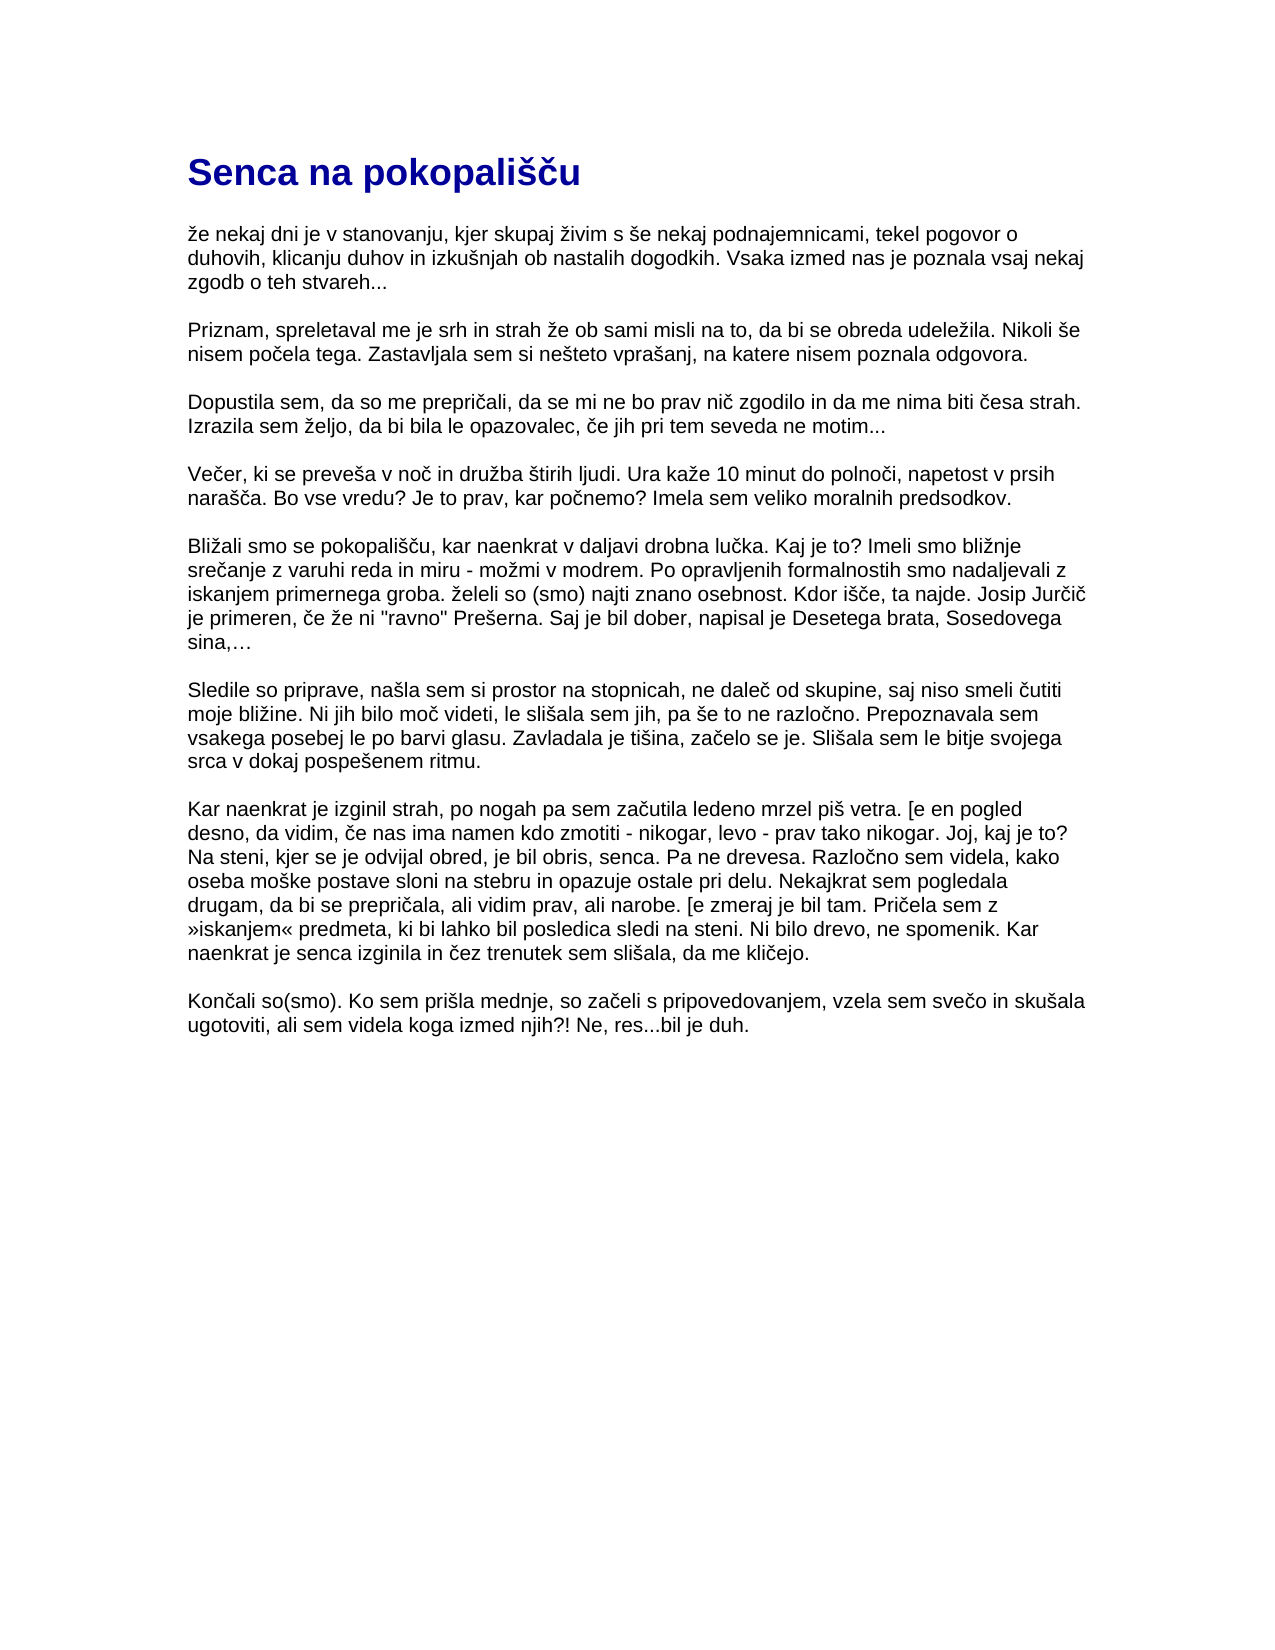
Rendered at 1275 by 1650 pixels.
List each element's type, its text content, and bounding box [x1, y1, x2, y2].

text Senca na pokopališču [187, 150, 1087, 193]
text že nekaj dni je v stanovanju, kjer skupaj živim s še nekaj podnajemnicami, tekel pogovor o duhovih, klicanju duhov in izkušnjah ob nastalih dogodkih. Vsaka izmed nas je poznala vsaj nekaj zgodb o teh stvareh... Priznam, spreletaval me je srh in strah že ob sami misli na to, da bi se obreda udeležila. Nikoli še nisem počela tega. Zastavljala sem si nešteto vprašanj, na katere nisem poznala odgovora. Dopustila sem, da so me prepričali, da se mi ne bo prav nič zgodilo in da me nima biti česa strah. Izrazila sem željo, da bi bila le opazovalec, če jih pri tem seveda ne motim... Večer, ki se preveša v noč in družba štirih ljudi. Ura kaže 10 minut do polnoči, napetost v prsih narašča. Bo vse vredu? Je to prav, kar počnemo? Imela sem veliko moralnih predsodkov. Bližali smo se pokopališču, kar naenkrat v daljavi drobna lučka. Kaj je to? Imeli smo bližnje srečanje z varuhi reda in miru - možmi v modrem. Po opravljenih formalnostih smo nadaljevali z iskanjem primernega groba. želeli so (smo) najti znano osebnost. Kdor išče, ta najde. Josip Jurčič je primeren, če že ni "ravno" Prešerna. Saj je bil dober, napisal je Desetega brata, Sosedovega sina,… Sledile so priprave, našla sem si prostor na stopnicah, ne daleč od skupine, saj niso smeli čutiti moje bližine. Ni jih bilo moč videti, le slišala sem jih, pa še to ne razločno. Prepoznavala sem vsakega posebej le po barvi glasu. Zavladala je tišina, začelo se je. Slišala sem le bitje svojega srca v dokaj pospešenem ritmu. Kar naenkrat je izginil strah, po nogah pa sem začutila ledeno mrzel piš vetra. [e en pogled desno, da vidim, če nas ima namen kdo zmotiti - nikogar, levo - prav tako nikogar. Joj, kaj je to? Na steni, kjer se je odvijal obred, je bil obris, senca. Pa ne drevesa. Razločno sem videla, kako oseba moške postave sloni na stebru in opazuje ostale pri delu. Nekajkrat sem pogledala drugam, da bi se prepričala, ali vidim prav, ali narobe. [e zmeraj je bil tam. Pričela sem z »iskanjem« predmeta, ki bi lahko bil posledica sledi na steni. Ni bilo drevo, ne spomenik. Kar naenkrat je senca izginila in čez trenutek sem slišala, da me kličejo. Končali so(smo). Ko sem prišla mednje, so začeli s pripovedovanjem, vzela sem svečo in skušala ugotoviti, ali sem videla koga izmed njih?! Ne, res...bil je duh. [187, 222, 1087, 1037]
